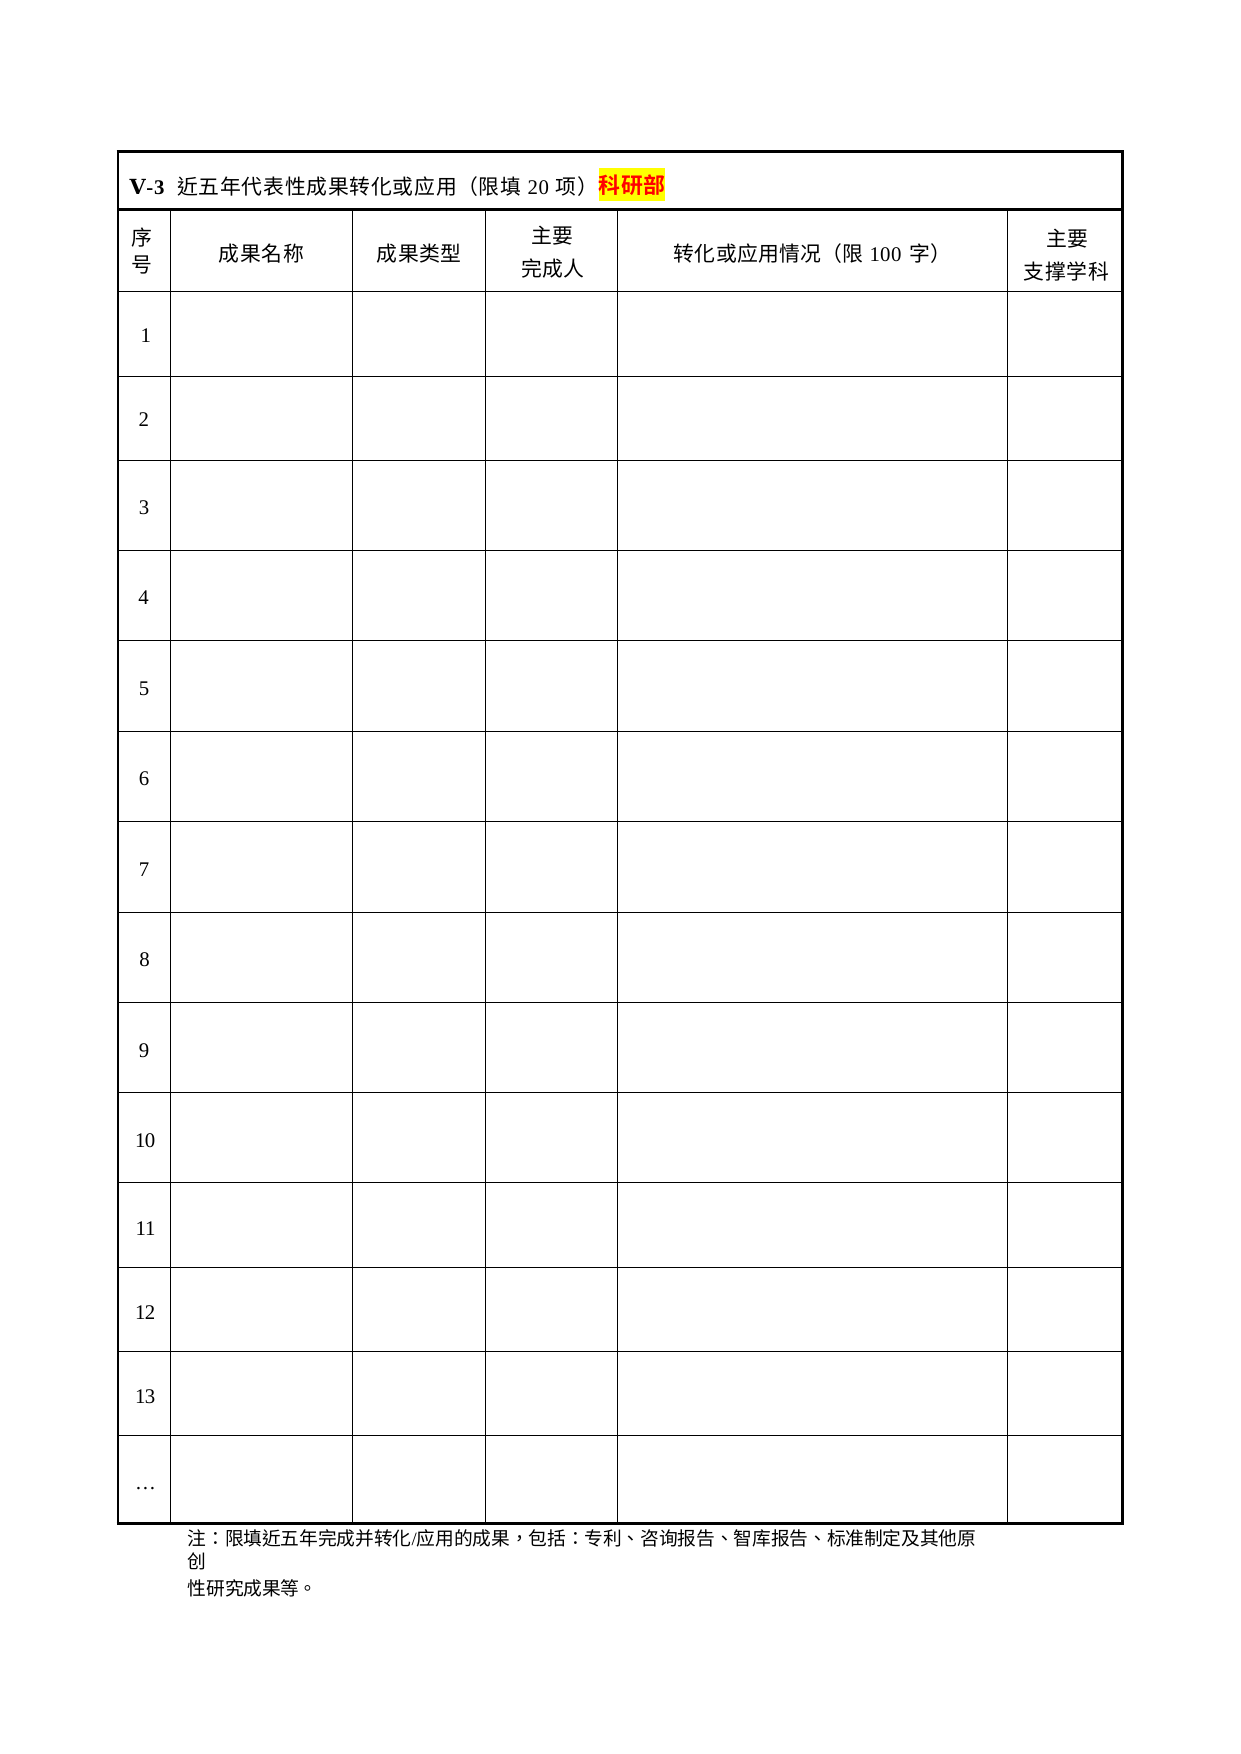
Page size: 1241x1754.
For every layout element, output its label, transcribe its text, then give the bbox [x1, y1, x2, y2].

table_cell 1 [119, 292, 170, 376]
table_cell [1008, 1093, 1121, 1182]
table_cell [486, 641, 617, 731]
table_cell [486, 1352, 617, 1435]
table_cell [618, 1093, 1007, 1182]
table_cell 8 [119, 913, 170, 1002]
table_cell 11 [119, 1183, 170, 1267]
table_cell [486, 913, 617, 1002]
table_cell 转化或应用情况（限 100 字） [618, 211, 1007, 291]
table_cell 7 [119, 822, 170, 911]
table_cell 2 [119, 377, 170, 460]
table_cell [1008, 1183, 1121, 1267]
table_cell [618, 1183, 1007, 1267]
table_cell [618, 1436, 1007, 1522]
table_cell [353, 461, 485, 550]
table_cell 序 号 [119, 211, 170, 291]
table_cell [353, 913, 485, 1002]
table_cell [618, 292, 1007, 376]
table_cell [171, 461, 352, 550]
table_cell 主要 支撑学科 [1008, 211, 1121, 291]
table_cell 3 [119, 461, 170, 550]
table_cell [1008, 913, 1121, 1002]
table_cell [486, 1436, 617, 1522]
table_cell [171, 292, 352, 376]
table_cell [171, 822, 352, 911]
text 性研究成果等。 [187, 1576, 982, 1599]
table_cell [618, 1003, 1007, 1092]
table_cell [171, 1183, 352, 1267]
table_cell 12 [119, 1268, 170, 1351]
table_cell [486, 1003, 617, 1092]
table_cell [1008, 822, 1121, 911]
table_cell [1008, 1436, 1121, 1522]
table_cell [486, 822, 617, 911]
table_cell [171, 1003, 352, 1092]
table_cell [353, 1093, 485, 1182]
table_cell [618, 1268, 1007, 1351]
table_cell 9 [119, 1003, 170, 1092]
table_cell [1008, 377, 1121, 460]
table_cell [618, 822, 1007, 911]
table_cell [353, 292, 485, 376]
table_cell [1008, 732, 1121, 821]
table_cell [353, 1352, 485, 1435]
table_cell [618, 461, 1007, 550]
table_cell 6 [119, 732, 170, 821]
table_cell 成果名称 [171, 211, 352, 291]
table_cell [171, 1352, 352, 1435]
table_cell 成果类型 [353, 211, 485, 291]
table_cell 主要 完成人 [486, 211, 617, 291]
table_cell [1008, 551, 1121, 640]
table_cell [1008, 1268, 1121, 1351]
table_cell [486, 377, 617, 460]
table_cell [618, 913, 1007, 1002]
table_cell [171, 913, 352, 1002]
table_cell 13 [119, 1352, 170, 1435]
table_cell [1008, 641, 1121, 731]
table_cell [486, 551, 617, 640]
table_cell [171, 551, 352, 640]
table_cell [171, 1436, 352, 1522]
table_cell [1008, 1003, 1121, 1092]
table_cell [1008, 1352, 1121, 1435]
table_cell [486, 1268, 617, 1351]
table_cell [353, 822, 485, 911]
table_cell [353, 1003, 485, 1092]
table_cell [618, 1352, 1007, 1435]
table_cell [486, 461, 617, 550]
table_cell [353, 377, 485, 460]
table_cell [353, 1268, 485, 1351]
table_cell [353, 1436, 485, 1522]
table_cell [618, 551, 1007, 640]
table_cell [486, 732, 617, 821]
table_cell [353, 732, 485, 821]
table_cell 5 [119, 641, 170, 731]
table_cell [618, 641, 1007, 731]
table_cell [618, 377, 1007, 460]
table_cell [171, 377, 352, 460]
table_cell [1008, 292, 1121, 376]
table_cell [171, 1268, 352, 1351]
table_cell [353, 1183, 485, 1267]
table_cell [171, 641, 352, 731]
table_cell [486, 292, 617, 376]
table_cell 4 [119, 551, 170, 640]
table_cell [618, 732, 1007, 821]
table_cell [486, 1093, 617, 1182]
table_cell [353, 641, 485, 731]
table_cell 10 [119, 1093, 170, 1182]
table_cell [353, 551, 485, 640]
table_cell [171, 732, 352, 821]
text 注：限填近五年完成并转化/应用的成果，包括：专利、咨询报告、智库报告、标准制定及其他原创 [187, 1527, 982, 1574]
table_cell [1008, 461, 1121, 550]
table_cell [486, 1183, 617, 1267]
table_header Ⅴ-3 近五年代表性成果转化或应用（限填 20 项）科研部 [119, 153, 1121, 208]
table_cell … [119, 1436, 170, 1522]
table_cell [171, 1093, 352, 1182]
